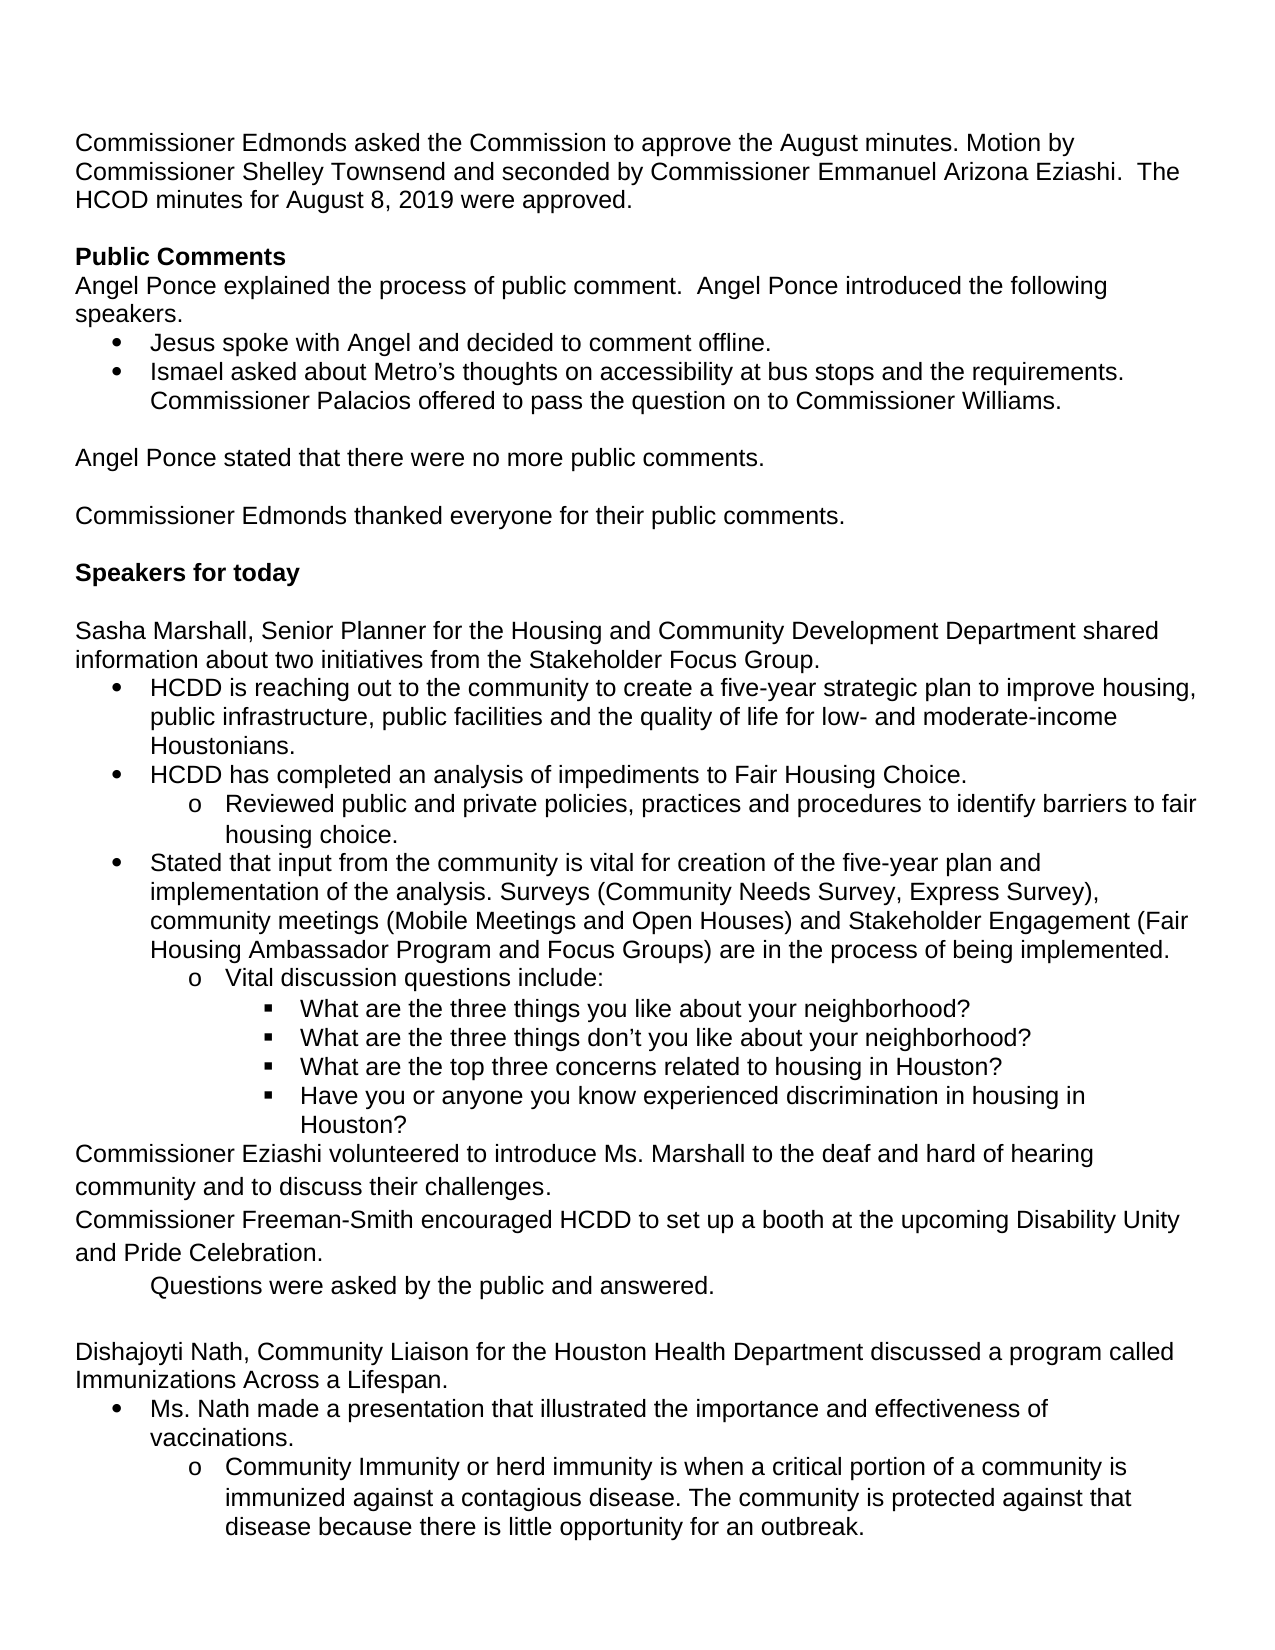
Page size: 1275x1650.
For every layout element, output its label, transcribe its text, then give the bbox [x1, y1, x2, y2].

list Ismael asked about Metro’s thoughts on accessibility at bus stops and the requirements. Commissioner Palacios offered to pass the question on to Commissioner Williams. [112, 357, 1200, 415]
text Speakers for today [75, 558, 1200, 587]
list What are the three things don’t you like about your neighborhood? [262, 1023, 1200, 1052]
text Commissioner Edmonds thanked everyone for their public comments. [75, 501, 1200, 530]
text Questions were asked by the public and answered. [75, 1271, 1200, 1299]
text Public Comments [75, 242, 1200, 271]
list HCDD has completed an analysis of impediments to Fair Housing Choice. [112, 760, 1200, 789]
text Sasha Marshall, Senior Planner for the Housing and Community Development Department shared information about two initiatives from the Stakeholder Focus Group. [75, 616, 1200, 673]
list Stated that input from the community is vital for creation of the five-year plan and implementation of the analysis. Surveys (Community Needs Survey, Express Survey), community meetings (Mobile Meetings and Open Houses) and Stakeholder Engagement (Fair Housing Ambassador Program and Focus Groups) are in the process of being implemented. [112, 848, 1200, 963]
list Reviewed public and private policies, practices and procedures to identify barriers to fair housing choice. [187, 789, 1200, 848]
list Have you or anyone you know experienced discrimination in housing in Houston? [262, 1081, 1200, 1138]
text Commissioner Eziashi volunteered to introduce Ms. Marshall to the deaf and hard of hearing community and to discuss their challenges. [75, 1138, 1200, 1200]
list Community Immunity or herd immunity is when a critical portion of a community is immunized against a contagious disease. The community is protected against that disease because there is little opportunity for an outbreak. [187, 1452, 1200, 1540]
list What are the three things you like about your neighborhood? [262, 994, 1200, 1023]
list HCDD is reaching out to the community to create a five-year strategic plan to improve housing, public infrastructure, public facilities and the quality of life for low- and moderate-income Houstonians. [112, 673, 1200, 760]
list Ms. Nath made a presentation that illustrated the importance and effectiveness of vaccinations. [112, 1394, 1200, 1452]
list What are the top three concerns related to housing in Houston? [262, 1052, 1200, 1081]
text Commissioner Edmonds asked the Commission to approve the August minutes. Motion by Commissioner and seconded by Commissioner . The HCOD minutes for August 8, 2019 were approved. [75, 128, 1200, 214]
text Angel Ponce explained the process of public comment. Angel Ponce introduced the following speakers. [75, 271, 1200, 328]
text Angel Ponce stated that there were no more public comments. [75, 443, 1200, 472]
text Commissioner Freeman-Smith encouraged HCDD to set up a booth at the upcoming Disability Unity and Pride Celebration. [75, 1204, 1200, 1266]
list Jesus spoke with Angel and decided to comment offline. [112, 328, 1200, 357]
list Vital discussion questions include: [187, 963, 1200, 994]
text Dishajoyti Nath, Community Liaison for the Houston Health Department discussed a program called Immunizations Across a Lifespan. [75, 1337, 1200, 1394]
